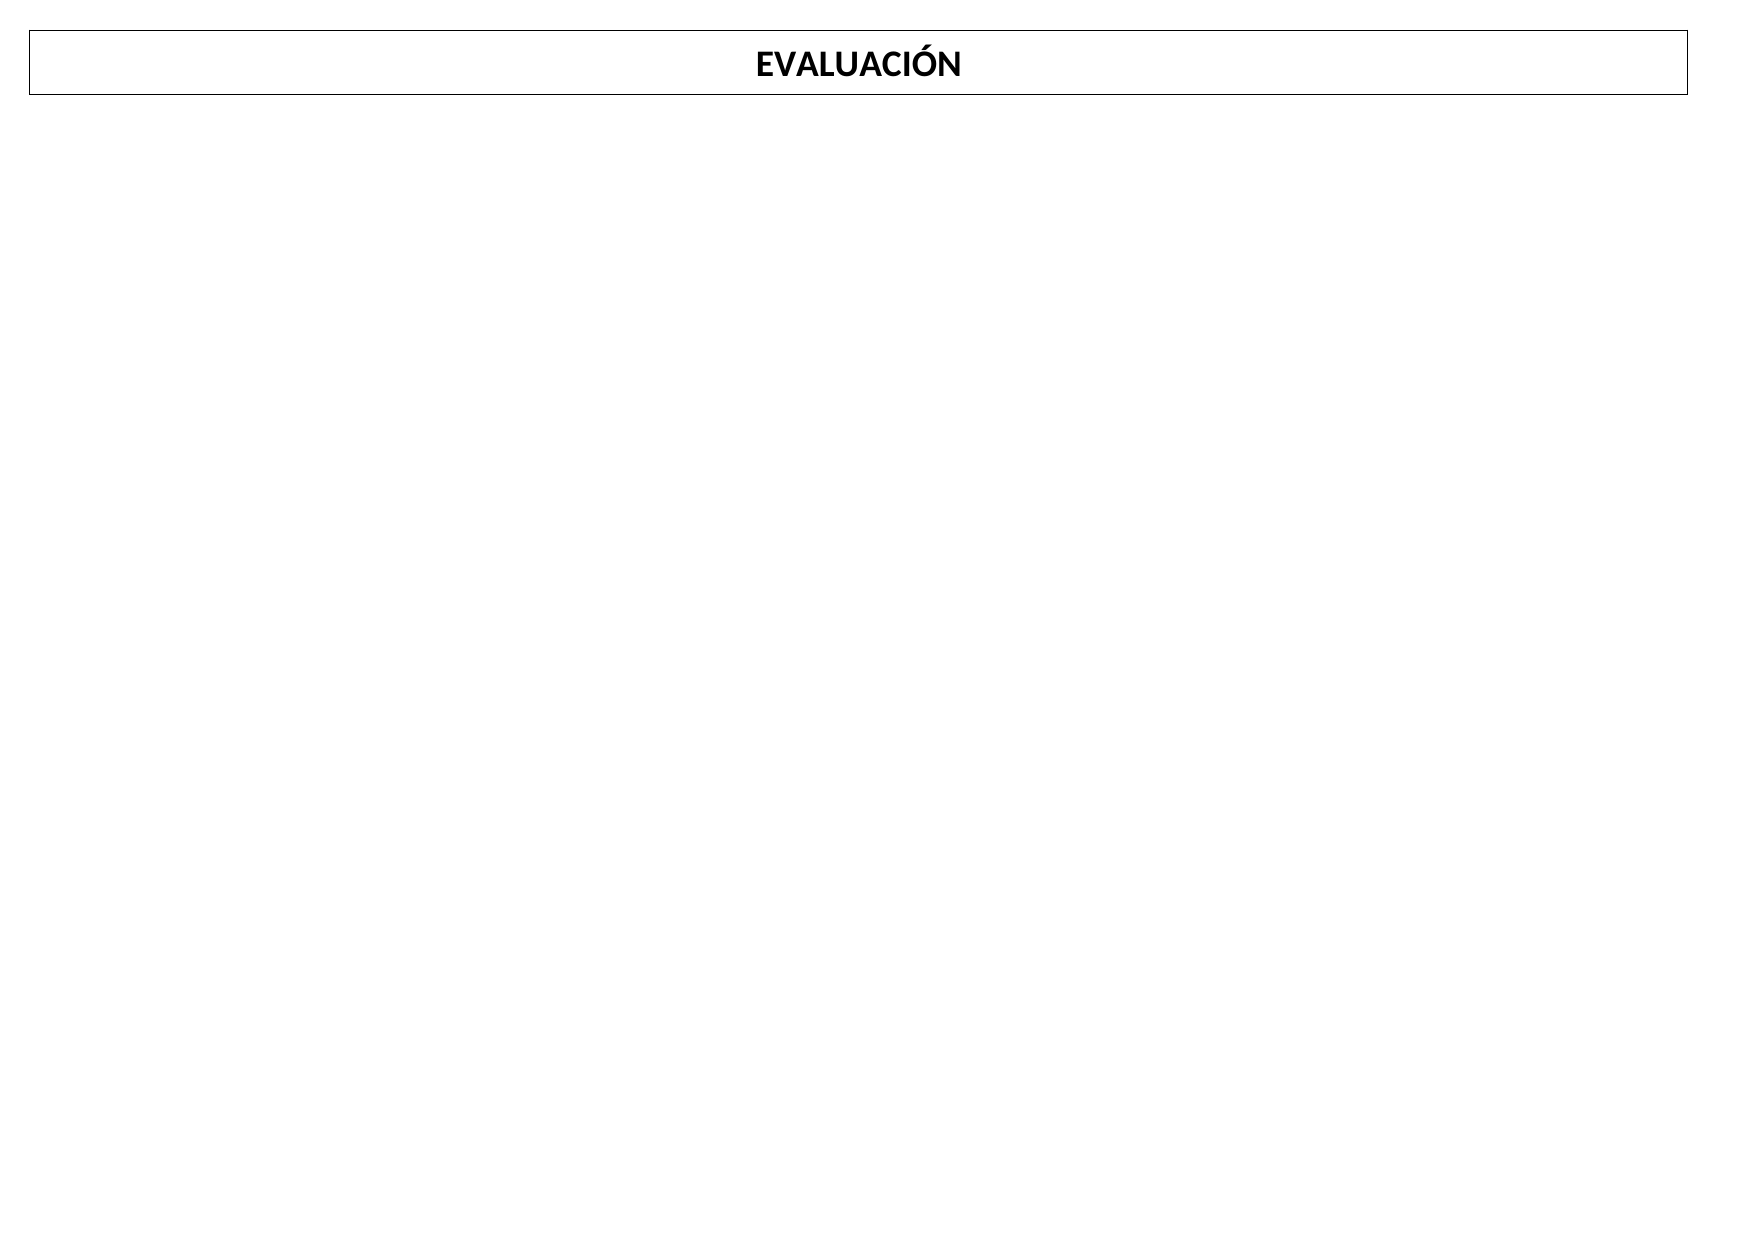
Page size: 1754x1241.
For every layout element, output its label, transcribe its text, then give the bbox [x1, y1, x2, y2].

table_header EVALUACIÓN [30, 31, 1687, 94]
